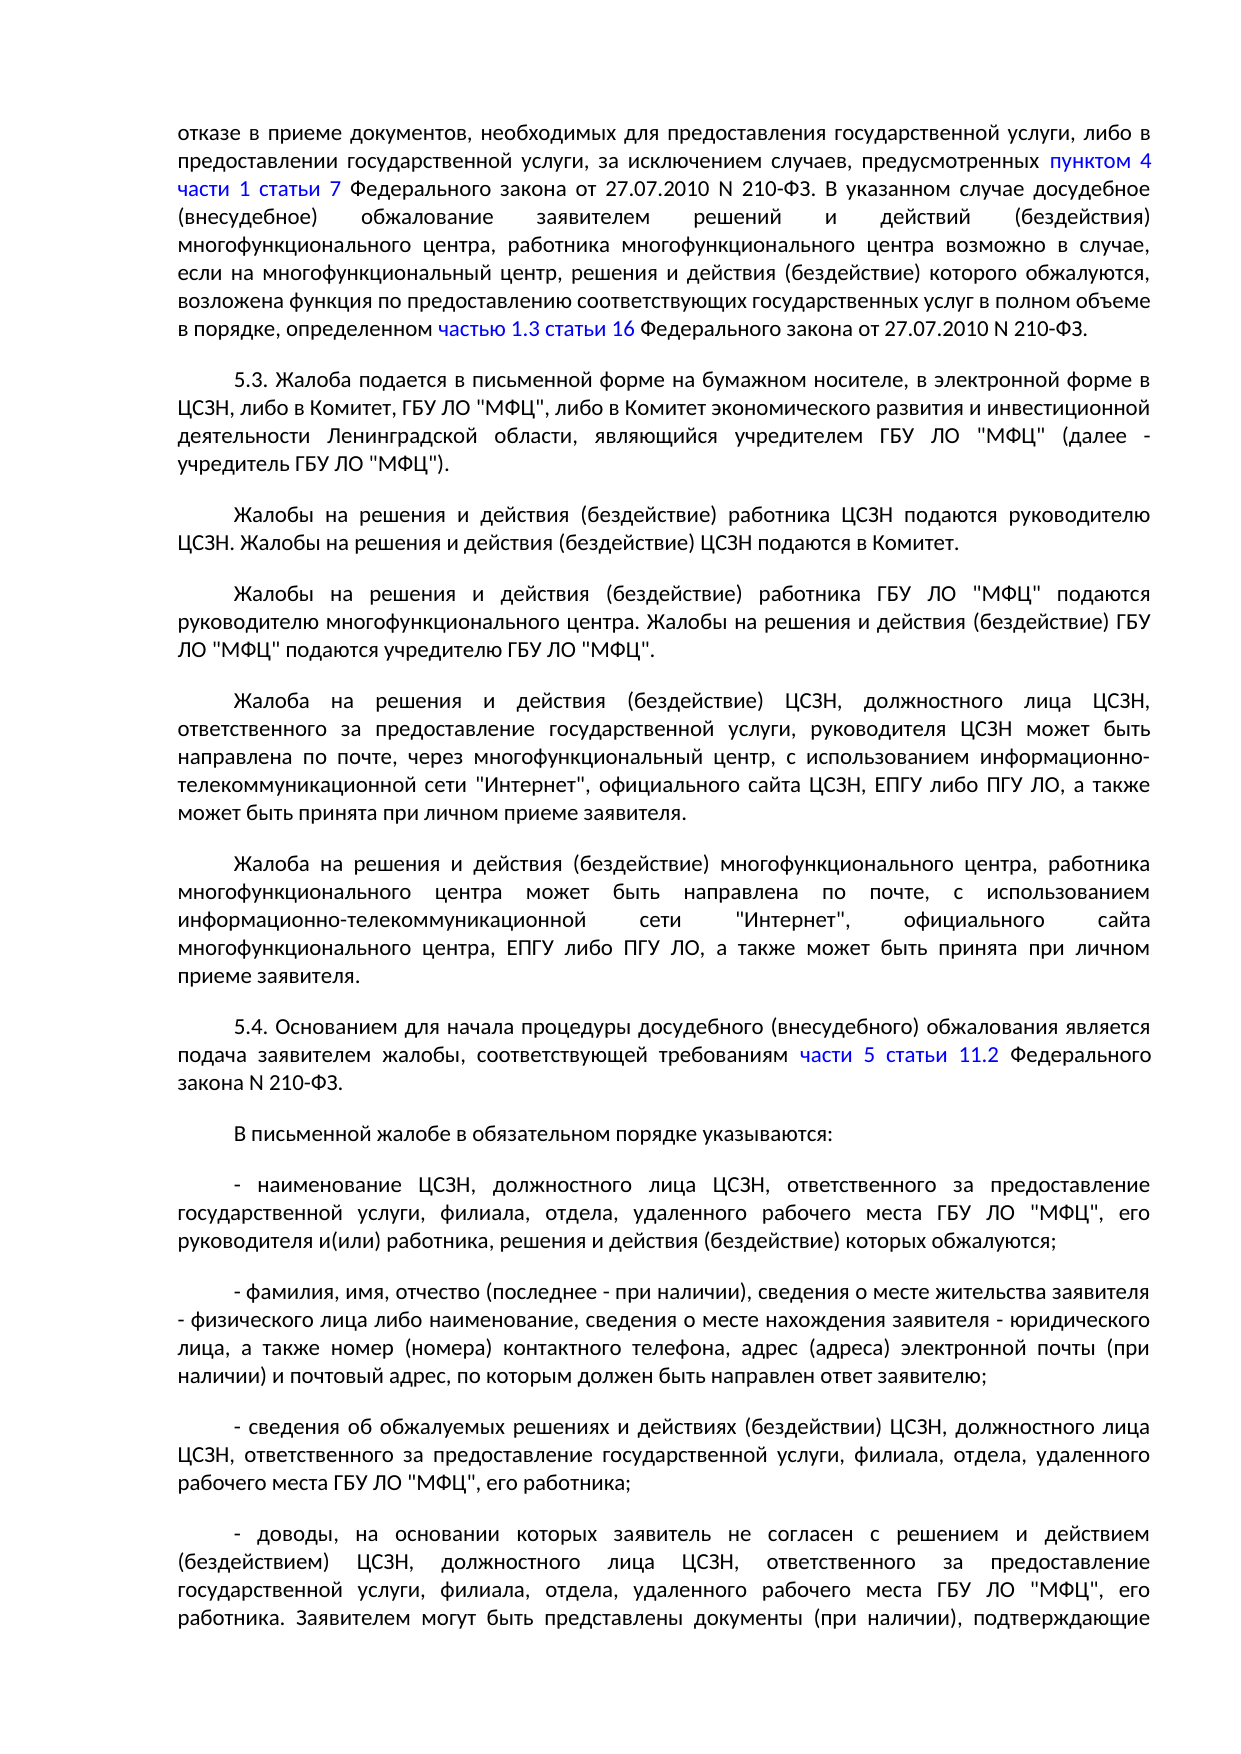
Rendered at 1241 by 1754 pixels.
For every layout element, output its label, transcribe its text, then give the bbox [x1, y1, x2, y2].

text В письменной жалобе в обязательном порядке указываются: [177, 1119, 1152, 1147]
text Жалобы на решения и действия (бездействие) работника ЦСЗН подаются руководителю ЦСЗН. Жалобы на решения и действия (бездействие) ЦСЗН подаются в Комитет. [177, 500, 1152, 556]
text - сведения об обжалуемых решениях и действиях (бездействии) ЦСЗН, должностного лица ЦСЗН, ответственного за предоставление государственной услуги, филиала, отдела, удаленного рабочего места ГБУ ЛО "МФЦ", его работника; [177, 1412, 1152, 1496]
text Жалобы на решения и действия (бездействие) работника ГБУ ЛО "МФЦ" подаются руководителю многофункционального центра. Жалобы на решения и действия (бездействие) ГБУ ЛО "МФЦ" подаются учредителю ГБУ ЛО "МФЦ". [177, 579, 1152, 663]
text 5.3. Жалоба подается в письменной форме на бумажном носителе, в электронной форме в ЦСЗН, либо в Комитет, ГБУ ЛО "МФЦ", либо в Комитет экономического развития и инвестиционной деятельности Ленинградской области, являющийся учредителем ГБУ ЛО "МФЦ" (далее - учредитель ГБУ ЛО "МФЦ"). [177, 365, 1152, 477]
text - фамилия, имя, отчество (последнее - при наличии), сведения о месте жительства заявителя - физического лица либо наименование, сведения о месте нахождения заявителя - юридического лица, а также номер (номера) контактного телефона, адрес (адреса) электронной почты (при наличии) и почтовый адрес, по которым должен быть направлен ответ заявителю; [177, 1277, 1152, 1389]
text Жалоба на решения и действия (бездействие) ЦСЗН, должностного лица ЦСЗН, ответственного за предоставление государственной услуги, руководителя ЦСЗН может быть направлена по почте, через многофункциональный центр, с использованием информационно-телекоммуникационной сети "Интернет", официального сайта ЦСЗН, ЕПГУ либо ПГУ ЛО, а также может быть принята при личном приеме заявителя. [177, 686, 1152, 826]
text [177, 1519, 1152, 1631]
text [177, 118, 1152, 342]
text 5.4. Основанием для начала процедуры досудебного (внесудебного) обжалования является подача заявителем жалобы, соответствующей требованиям части 5 статьи 11.2 Федерального закона N 210-ФЗ. [177, 1012, 1152, 1096]
text Жалоба на решения и действия (бездействие) многофункционального центра, работника многофункционального центра может быть направлена по почте, с использованием информационно-телекоммуникационной сети "Интернет", официального сайта многофункционального центра, ЕПГУ либо ПГУ ЛО, а также может быть принята при личном приеме заявителя. [177, 849, 1152, 989]
text - наименование ЦСЗН, должностного лица ЦСЗН, ответственного за предоставление государственной услуги, филиала, отдела, удаленного рабочего места ГБУ ЛО "МФЦ", его руководителя и(или) работника, решения и действия (бездействие) которых обжалуются; [177, 1170, 1152, 1254]
